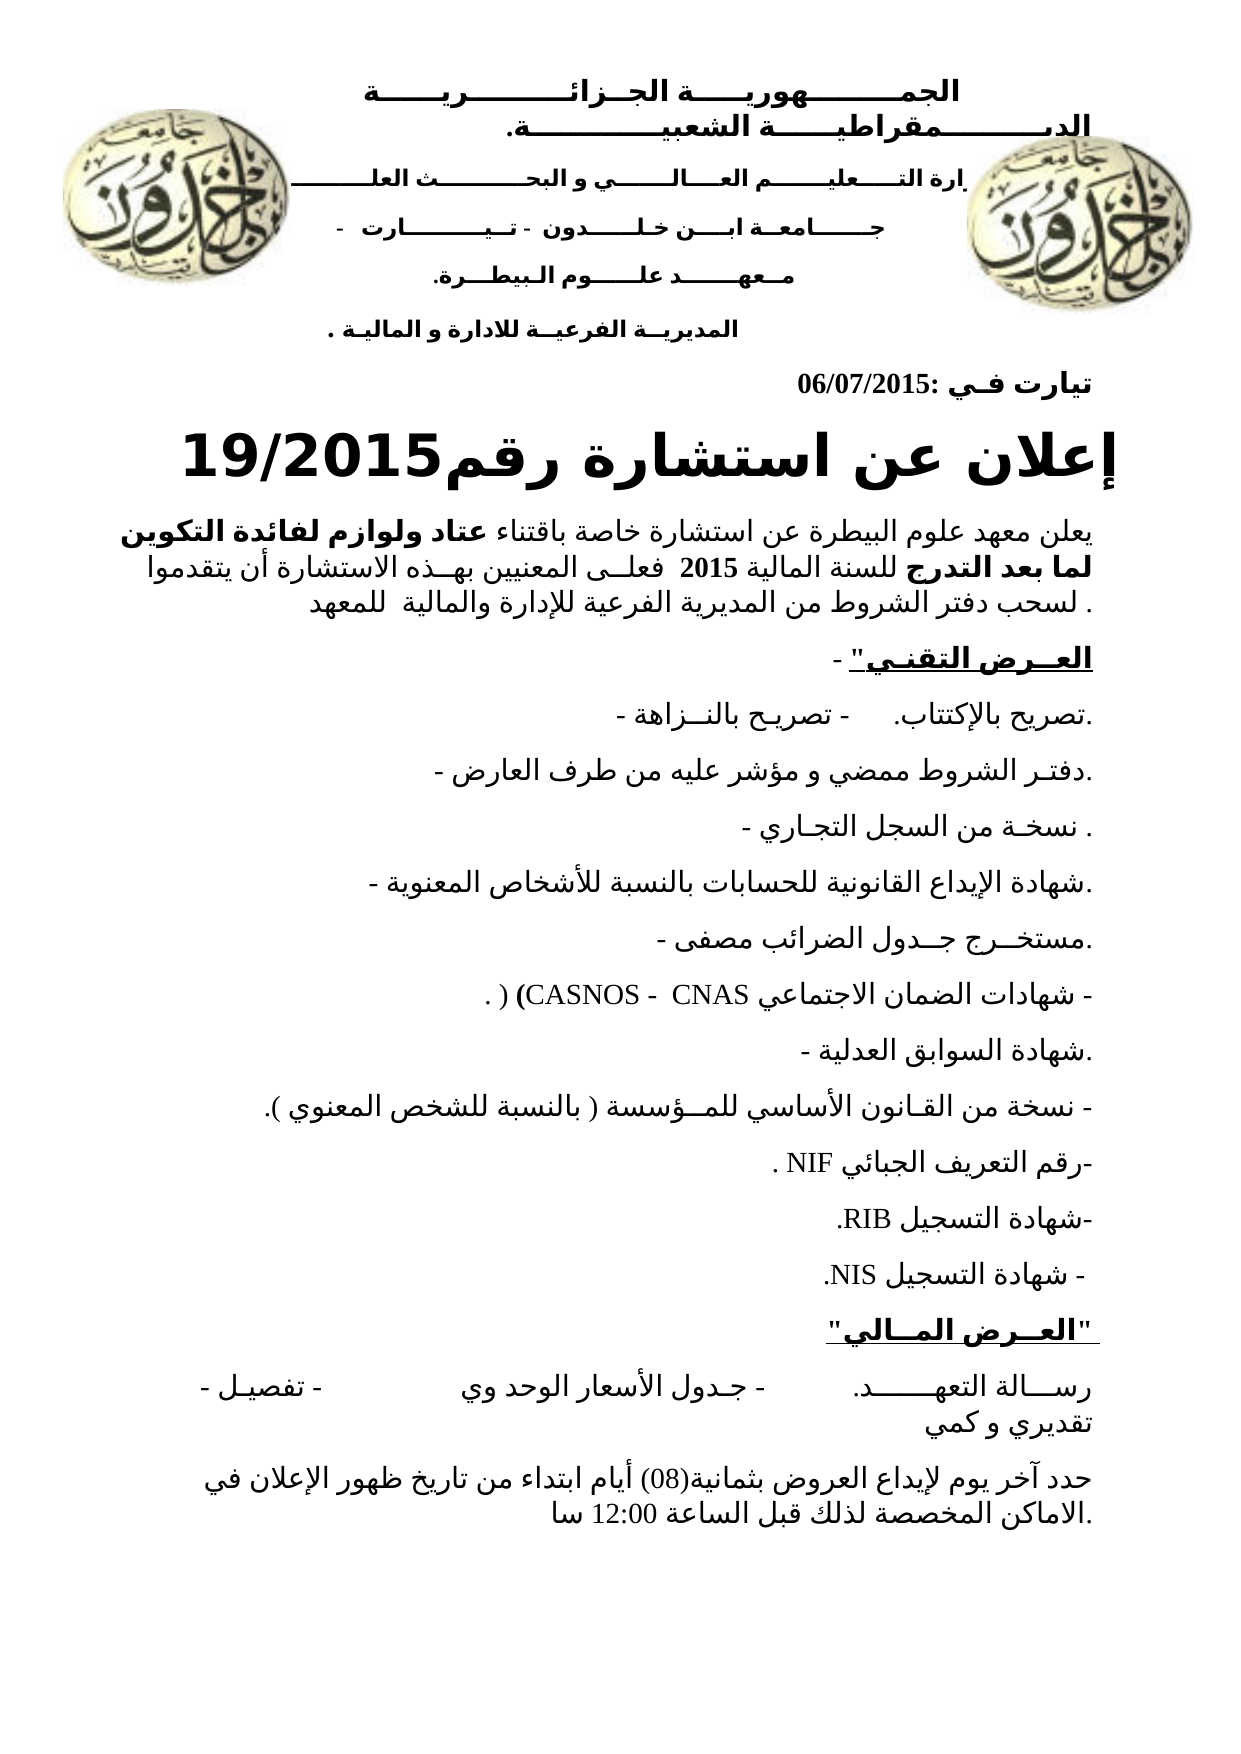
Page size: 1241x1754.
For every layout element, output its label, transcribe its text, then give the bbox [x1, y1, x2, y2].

picture [62, 109, 292, 286]
text المديريــة الفرعيــة للادارة و الماليـة . [148, 310, 1152, 344]
picture [966, 136, 1195, 314]
text "العــرض المــالي" [185, 1313, 1093, 1347]
text - رســـالة التعهـــــــد. - جـدول الأسعار الوحد وي - تفصيـل تقديري و كمي [148, 1369, 1093, 1438]
text -شهادة التسجيل RIB. [148, 1201, 1093, 1235]
text - شهادة السوابق العدلية. [166, 1033, 1093, 1067]
text حدد آخر يوم لإيداع العروض بثمانية(08) أيام ابتداء من تاريخ ظهور الإعلان في الاماكن المخصصة لذلك قبل الساعة 12:00 سا. [148, 1461, 1093, 1529]
text - نسخـة من السجل التجـاري . [185, 809, 1093, 843]
text يعلن معهد علوم البيطرة عن استشارة خاصة باقتناء عتاد ولوازم لفائدة التكوين لما بعد التدرج للسنة المالية 2015 فعلــى المعنيين بهــذه الاستشارة أن يتقدموا لسحب دفتر الشروط من المديرية الفرعية للإدارة والمالية للمعهد . [91, 514, 1093, 618]
text وزارة التـــــعليـــــــم العــــالـــــــي و البحـــــــــــث العلـــــــــــــمي. [292, 165, 966, 191]
text - تصريح بالإكتتاب. - تصريـح بالنــزاهة. [185, 697, 1093, 731]
text -رقم التعريف الجبائي NIF . [148, 1145, 1093, 1179]
text - شهادة الإيداع القانونية للحسابات بالنسبة للأشخاص المعنوية. [185, 865, 1093, 899]
text الجمـــــــــهوريـــــة الجــزائــــــــــريــــــة الديــــــــــمقراطيــــــة الشعبيـــــــــــــة. [148, 74, 1093, 143]
text - شهادات الضمان الاجتماعي CASNOS - CNAS) ( . [148, 977, 1093, 1011]
text - "العــرض التقنـي [148, 641, 1093, 674]
text - دفتـر الشروط ممضي و مؤشر عليه من طرف العارض. [166, 753, 1093, 787]
text مــعهـــــــد علــــــوم الـبيطـــرة. [148, 262, 966, 288]
text - نسخة من القـانون الأساسي للمــؤسسة ( بالنسبة للشخص المعنوي ). [148, 1089, 1093, 1123]
text إعلان عن استشارة رقم19/2015 [148, 422, 1152, 490]
text تيارت فـي :06/07/2015 [148, 366, 1093, 400]
text جـــــــامعــة ابــــن خـلــــــدون - تــيــــــــــارت - [292, 213, 966, 240]
text - شهادة التسجيل NIS. [148, 1257, 1093, 1291]
text - مستخــرج جــدول الضرائب مصفى. [166, 921, 1093, 955]
